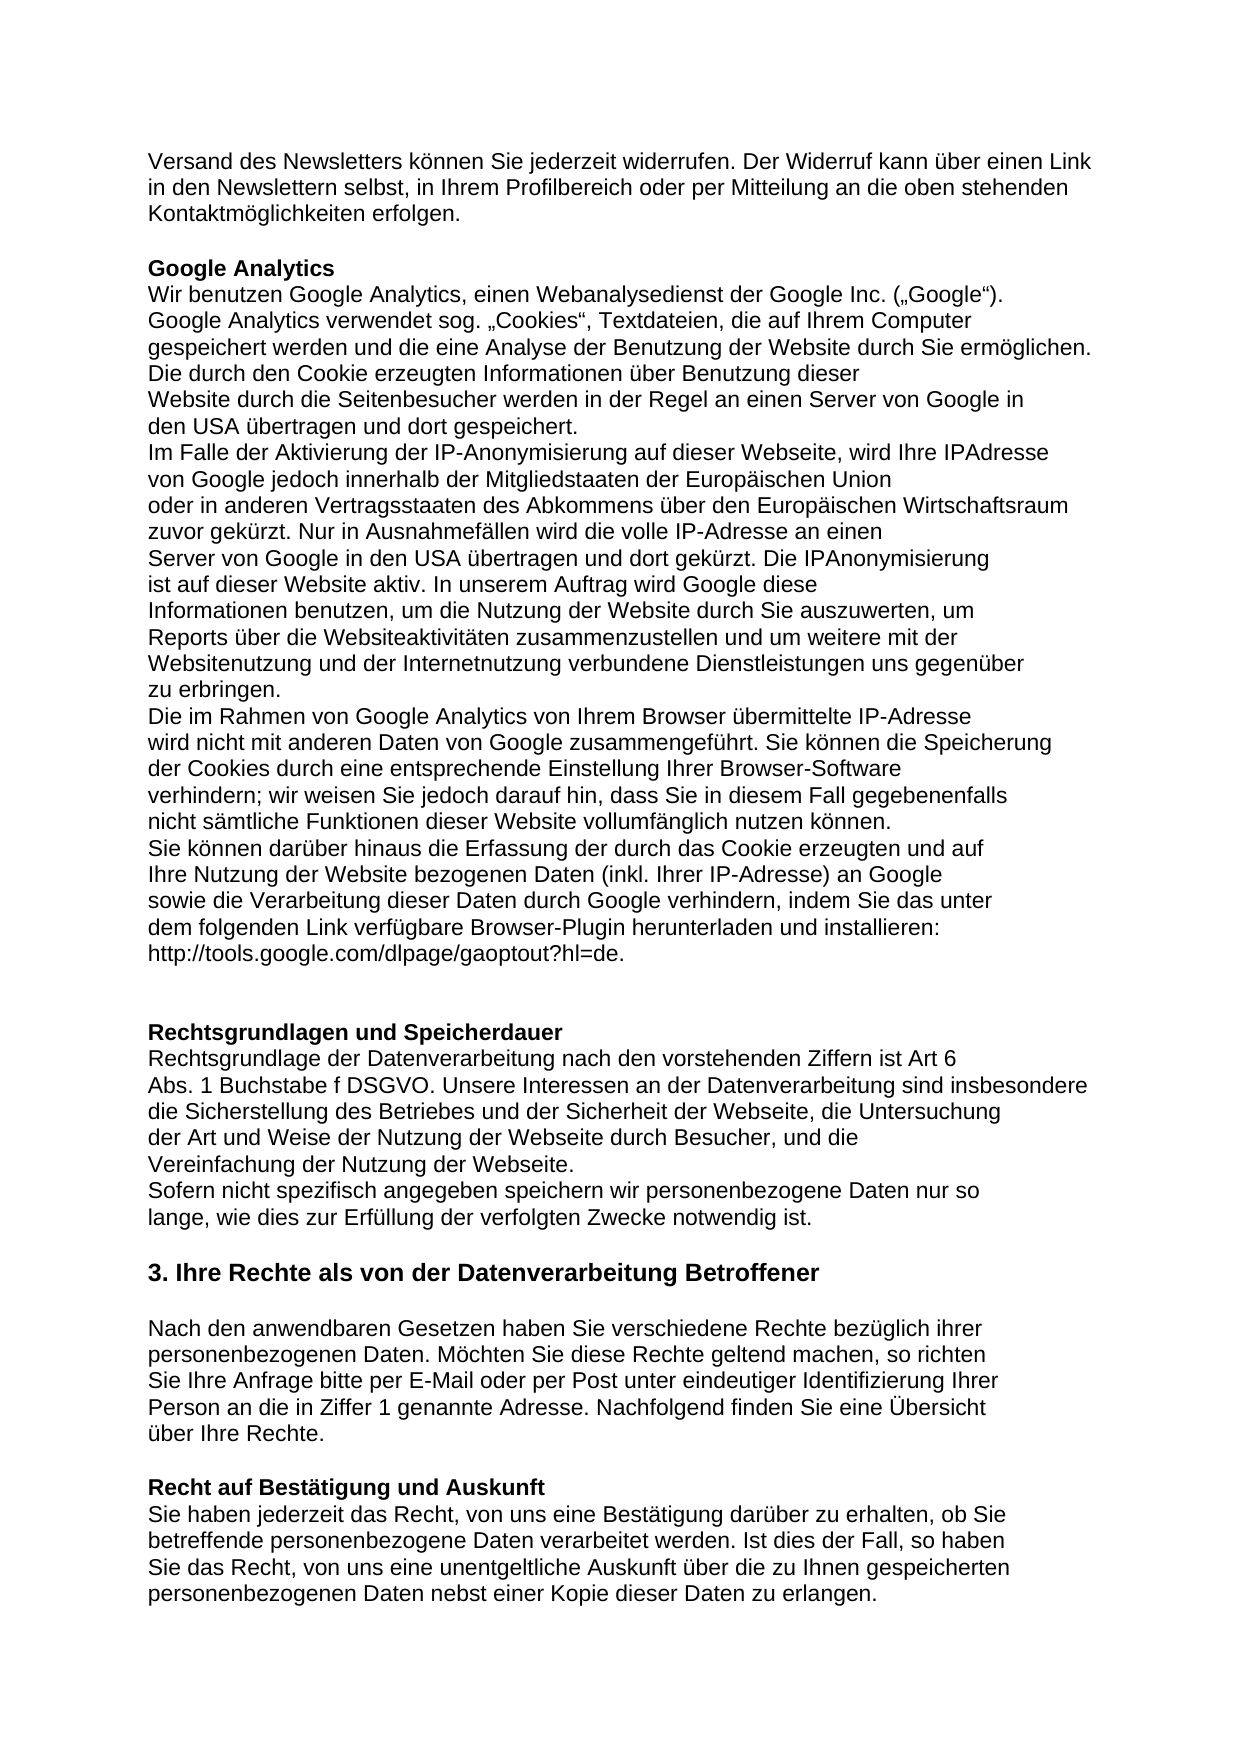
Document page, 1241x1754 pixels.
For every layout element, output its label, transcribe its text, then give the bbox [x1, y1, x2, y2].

text Vereinfachung der Nutzung der Webseite. [148, 1151, 1093, 1177]
text Rechtsgrundlage der Datenverarbeitung nach den vorstehenden Ziffern ist Art 6 [148, 1045, 1093, 1072]
text Die durch den Cookie erzeugten Informationen über Benutzung dieser [148, 360, 1093, 386]
text Sie können darüber hinaus die Erfassung der durch das Cookie erzeugten und auf [148, 834, 1093, 861]
text betreffende personenbezogene Daten verarbeitet werden. Ist dies der Fall, so haben [148, 1527, 1093, 1553]
text Sie das Recht, von uns eine unentgeltliche Auskunft über die zu Ihnen gespeicherten [148, 1553, 1093, 1580]
text der Art und Weise der Nutzung der Webseite durch Besucher, und die [148, 1124, 1093, 1151]
text Informationen benutzen, um die Nutzung der Website durch Sie auszuwerten, um [148, 597, 1093, 624]
text gespeichert werden und die eine Analyse der Benutzung der Website durch Sie ermöglichen. [148, 334, 1093, 360]
text von Google jedoch innerhalb der Mitgliedstaaten der Europäischen Union [148, 466, 1093, 492]
text Reports über die Websiteaktivitäten zusammenzustellen und um weitere mit der [148, 624, 1093, 650]
text Nach den anwendbaren Gesetzen haben Sie verschiedene Rechte bezüglich ihrer [148, 1314, 1093, 1341]
text Server von Google in den USA übertragen und dort gekürzt. Die IPAnonymisierung [148, 544, 1093, 571]
text Ihre Nutzung der Website bezogenen Daten (inkl. Ihrer IP-Adresse) an Google [148, 861, 1093, 887]
text über Ihre Rechte. [148, 1420, 1093, 1474]
text 3. Ihre Rechte als von der Datenverarbeitung Betroffener [148, 1258, 1093, 1314]
text Google Analytics verwendet sog. „Cookies“, Textdateien, die auf Ihrem Computer [148, 307, 1093, 334]
text oder in anderen Vertragsstaaten des Abkommens über den Europäischen Wirtschaftsraum [148, 492, 1093, 518]
text zu erbringen. [148, 676, 1093, 703]
text nicht sämtliche Funktionen dieser Website vollumfänglich nutzen können. [148, 808, 1093, 834]
text lange, wie dies zur Erfüllung der verfolgten Zwecke notwendig ist. [148, 1203, 1093, 1258]
text Websitenutzung und der Internetnutzung verbundene Dienstleistungen uns gegenüber [148, 650, 1093, 676]
text der Cookies durch eine entsprechende Einstellung Ihrer Browser-Software [148, 755, 1093, 782]
text Sofern nicht spezifisch angegeben speichern wir personenbezogene Daten nur so [148, 1177, 1093, 1203]
text Wir benutzen Google Analytics, einen Webanalysedienst der Google Inc. („Google“). [148, 281, 1093, 307]
text personenbezogenen Daten. Möchten Sie diese Rechte geltend machen, so richten [148, 1341, 1093, 1367]
text Abs. 1 Buchstabe f DSGVO. Unsere Interessen an der Datenverarbeitung sind insbesondere [148, 1072, 1093, 1098]
text wird nicht mit anderen Daten von Google zusammengeführt. Sie können die Speicherung [148, 729, 1093, 755]
text die Sicherstellung des Betriebes und der Sicherheit der Webseite, die Untersuchung [148, 1098, 1093, 1124]
text verhindern; wir weisen Sie jedoch darauf hin, dass Sie in diesem Fall gegebenenfalls [148, 782, 1093, 808]
text ist auf dieser Website aktiv. In unserem Auftrag wird Google diese [148, 571, 1093, 597]
text Person an die in Ziffer 1 genannte Adresse. Nachfolgend finden Sie eine Übersicht [148, 1394, 1093, 1420]
text Im Falle der Aktivierung der IP-Anonymisierung auf dieser Webseite, wird Ihre IPAdresse [148, 439, 1093, 466]
text dem folgenden Link verfügbare Browser-Plugin herunterladen und installieren: http://tools.google.com/dlpage/gaoptout?hl=de. Rechtsgrundlagen und Speicherdauer [148, 913, 1093, 1045]
text zuvor gekürzt. Nur in Ausnahmefällen wird die volle IP-Adresse an einen [148, 518, 1093, 544]
text Sie haben jederzeit das Recht, von uns eine Bestätigung darüber zu erhalten, ob Sie [148, 1501, 1093, 1527]
text sowie die Verarbeitung dieser Daten durch Google verhindern, indem Sie das unter [148, 887, 1093, 913]
text Die im Rahmen von Google Analytics von Ihrem Browser übermittelte IP-Adresse [148, 703, 1093, 729]
text den USA übertragen und dort gespeichert. [148, 413, 1093, 439]
text Website durch die Seitenbesucher werden in der Regel an einen Server von Google in [148, 386, 1093, 413]
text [148, 148, 1093, 255]
text Sie Ihre Anfrage bitte per E-Mail oder per Post unter eindeutiger Identifizierung Ihrer [148, 1367, 1093, 1394]
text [148, 1580, 1093, 1632]
text Google Analytics [148, 255, 1093, 281]
text Recht auf Bestätigung und Auskunft [148, 1474, 1093, 1501]
